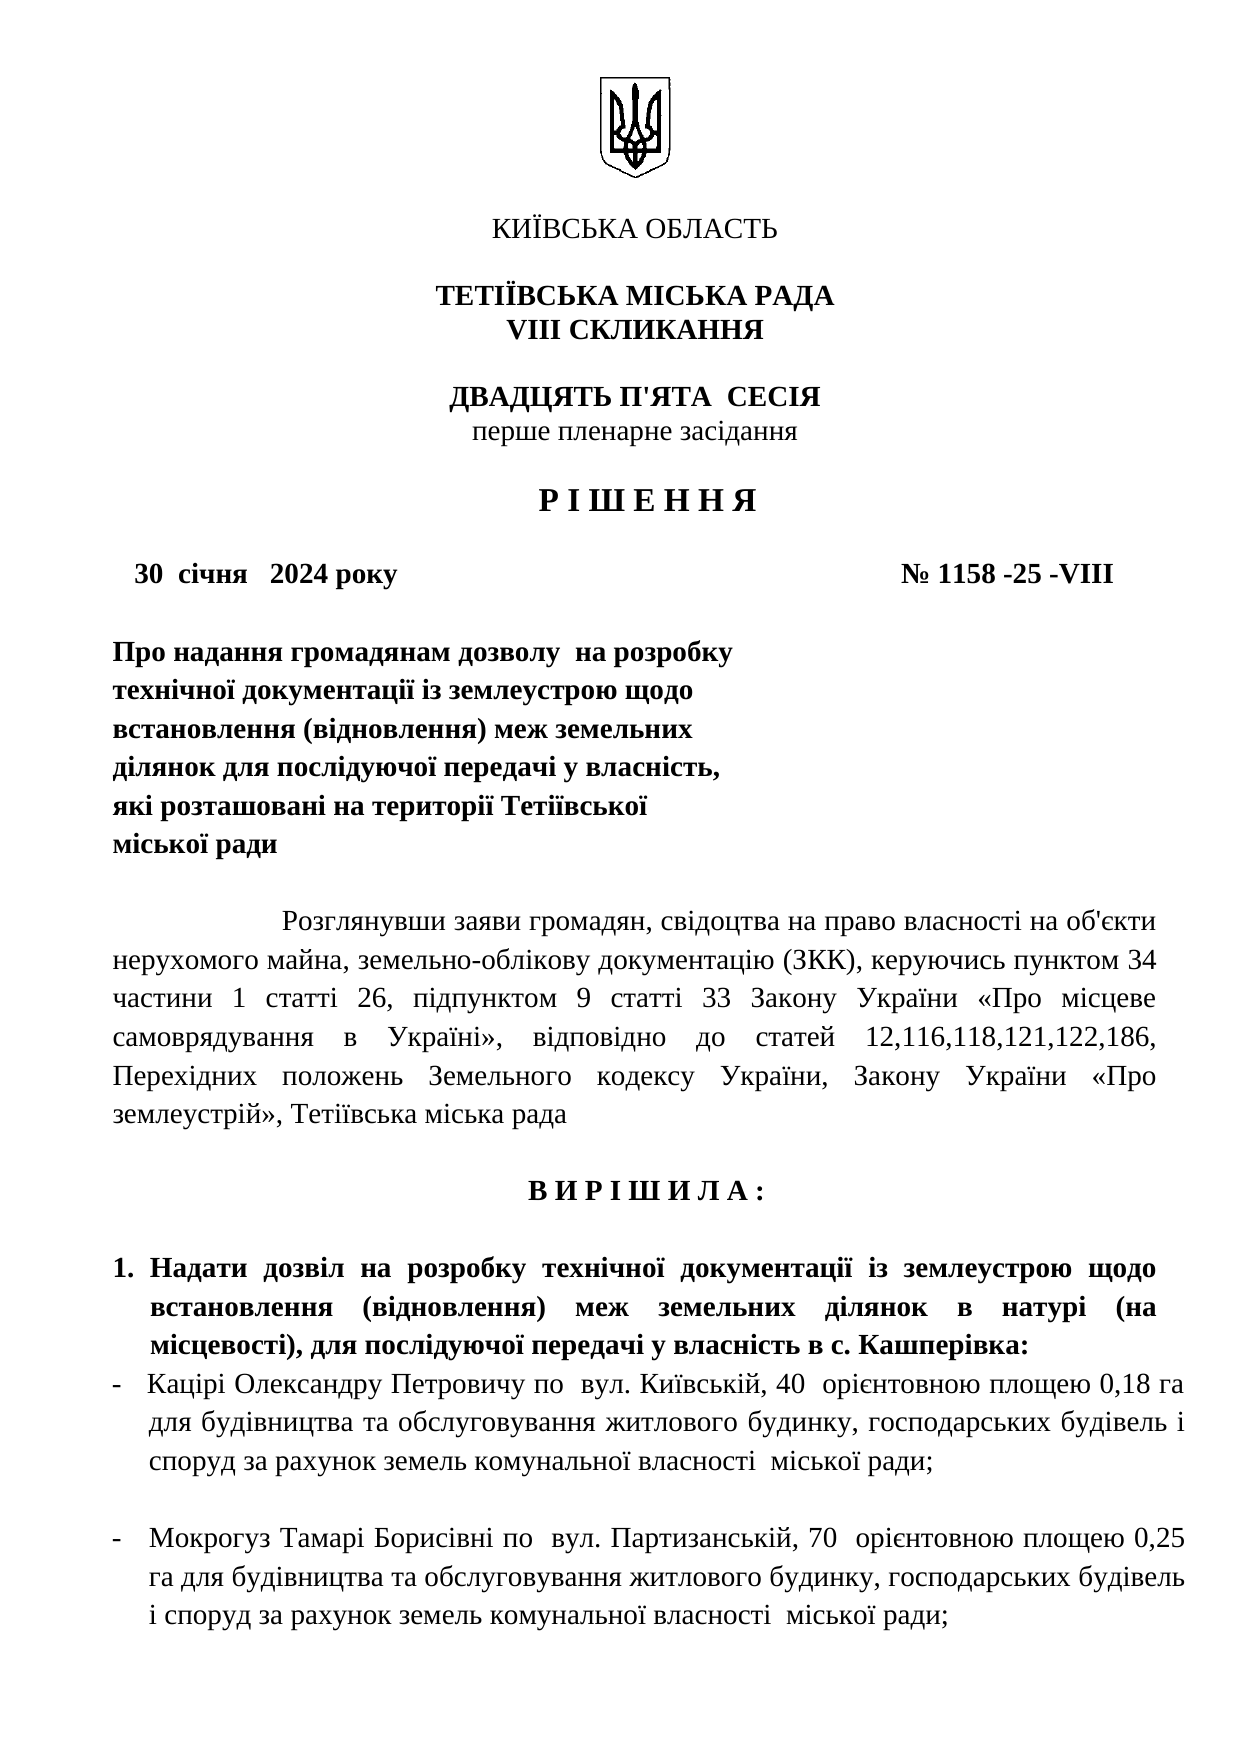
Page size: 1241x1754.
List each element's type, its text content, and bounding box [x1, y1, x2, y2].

text - Кацірі Олександру Петровичу по вул. Київській, 40 орієнтовною площею 0,18 га для будівництва та обслуговування житлового будинку, господарських будівель і споруд за рахунок земель комунальної власності міської ради; [112, 1366, 1186, 1477]
text В И Р І Ш И Л А : [112, 1173, 1157, 1207]
text КИЇВСЬКА ОБЛАСТЬ [112, 211, 1157, 245]
text - Мокрогуз Тамарі Борисівні по вул. Партизанській, 70 орієнтовною площею 0,25 га для будівництва та обслуговування житлового будинку, господарських будівель і споруд за рахунок земель комунальної власності міської ради; [112, 1520, 1186, 1631]
text міської ради [112, 826, 1157, 860]
text Про надання громадянам дозволу на розробку [112, 634, 1157, 667]
picture [599, 76, 671, 178]
text ТЕТІЇВСЬКА МІСЬКА РАДА [112, 278, 1157, 312]
text ДВАДЦЯТЬ П'ЯТА СЕСІЯ [112, 379, 1157, 413]
text 30 січня 2024 року № 1158 -25 -VIIІ [112, 518, 1157, 590]
text ділянок для послідуючої передачі у власність, [112, 749, 1157, 783]
text VІІІ СКЛИКАННЯ [112, 312, 1157, 346]
text Р І Ш Е Н Н Я [112, 480, 1157, 518]
text технічної документації із землеустрою щодо [112, 672, 1157, 706]
text встановлення (відновлення) меж земельних [112, 711, 1157, 744]
text які розташовані на території Тетіївської [112, 788, 1157, 821]
text 1. Надати дозвіл на розробку технічної документації із землеустрою щодо встановлення (відновлення) меж земельних ділянок в натурі (на місцевості), для послідуючої передачі у власність в с. Кашперівка: [112, 1250, 1157, 1361]
text перше пленарне засідання [112, 413, 1157, 446]
text Розглянувши заяви громадян, свідоцтва на право власності на об'єкти нерухомого майна, земельно-облікову документацію (ЗКК), керуючись пунктом 34 частини 1 статті 26, підпунктом 9 статті 33 Закону України «Про місцеве самоврядування в Україні», відповідно до статей 12,116,118,121,122,186, Перехідних положень Земельного кодексу України, Закону України «Про землеустрій», Тетіївська міська рада [112, 903, 1157, 1130]
